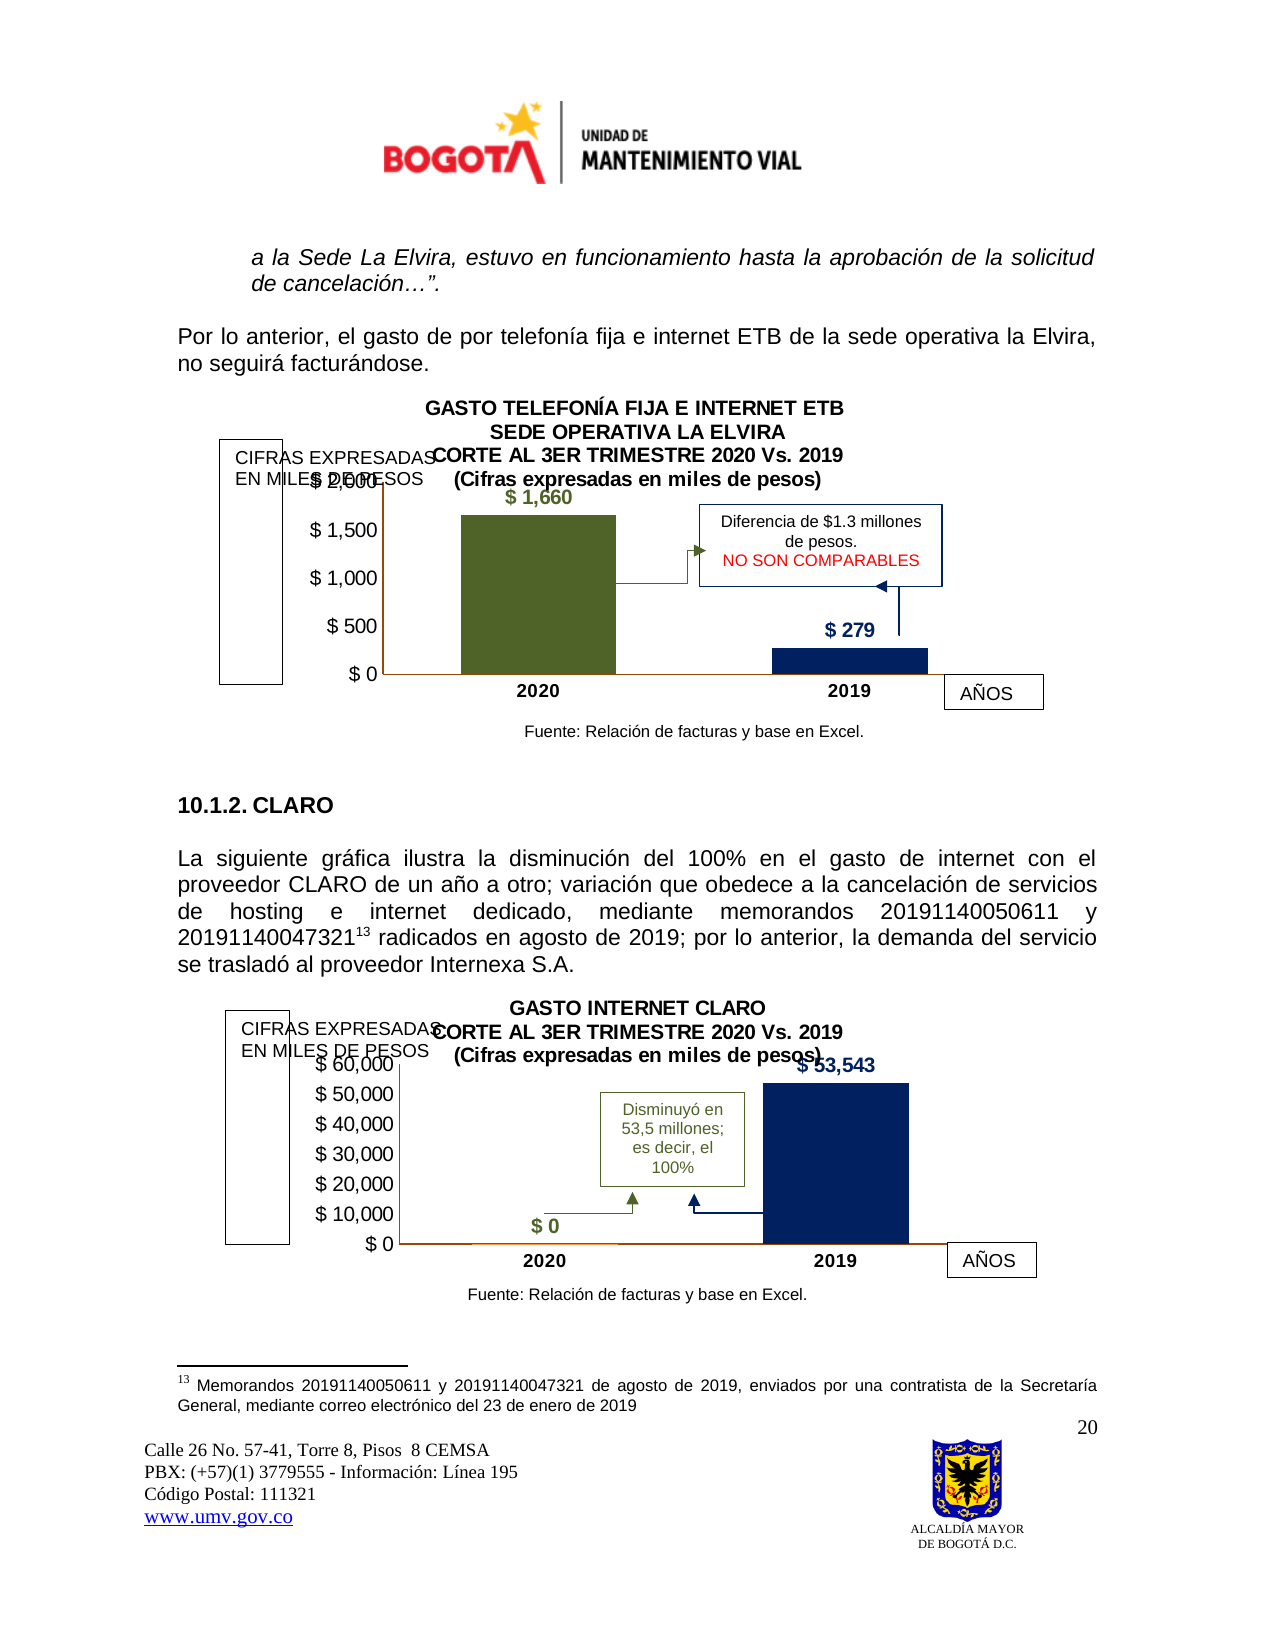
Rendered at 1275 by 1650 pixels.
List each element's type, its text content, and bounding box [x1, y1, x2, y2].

picture [932, 1439, 1002, 1522]
text La siguiente gráfica ilustra la disminución del 100% en el gasto de internet con el proveedor CLARO de un año a otro; variación que obedece a la cancelación de servicios de hosting e internet dedicado, mediante memorandos 20191140050611 y 20191140047321 radicados en agosto de 2019; por lo anterior, la demanda del servicio se trasladó al proveedor Internexa S.A. [177, 845, 1098, 977]
text Por lo anterior, el gasto de por telefonía fija e internet ETB de la sede operativa la Elvira, no seguirá facturándose. [177, 323, 1098, 376]
picture [384, 101, 802, 184]
subtitle CLARO [177, 792, 1098, 819]
